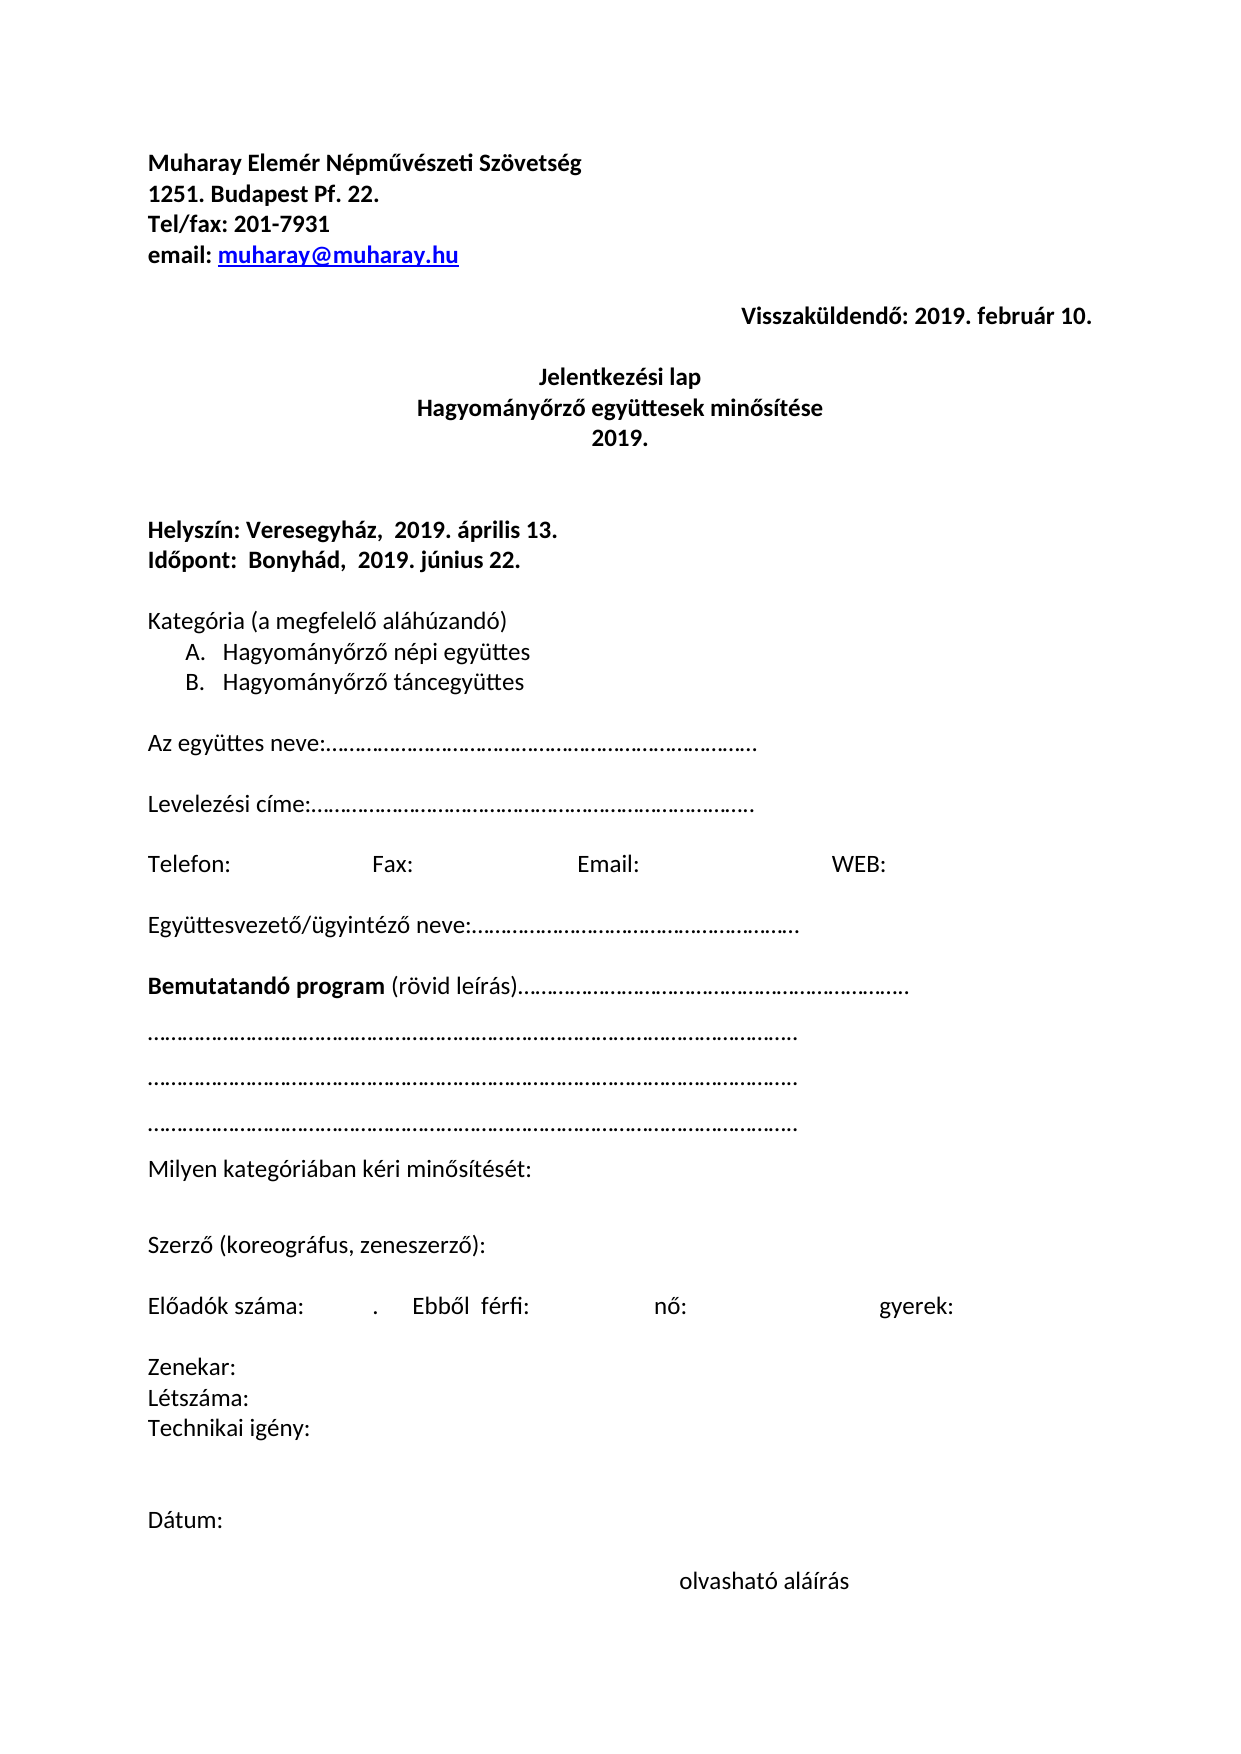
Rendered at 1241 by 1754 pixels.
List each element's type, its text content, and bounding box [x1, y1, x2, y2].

text Levelezési címe:………………………………………………………………….. [148, 788, 1093, 848]
text Hagyományőrző együttesek minősítése [148, 392, 1093, 422]
text Visszaküldendő: 2019. február 10. [148, 300, 1093, 331]
text Időpont: Bonyhád, 2019. június 22. [148, 544, 1093, 575]
text Kategória (a megfelelő aláhúzandó) [148, 605, 1093, 636]
text Telefon: Fax: Email: WEB: [148, 848, 1093, 878]
text Együttesvezető/ügyintéző neve:………………………………………………… [148, 909, 1093, 939]
text ………………………………………………………………………………………………….. [148, 1016, 1093, 1046]
text Az együttes neve:………………………………………………………………… [148, 727, 1093, 758]
text ………………………………………………………………………………………………….. [148, 1107, 1093, 1138]
text olvasható aláírás [148, 1565, 1093, 1595]
list Hagyományőrző népi együttes [185, 636, 1093, 666]
text Bemutatandó program (rövid leírás)………………………………………………………….. [148, 970, 1093, 1000]
text email: muharay@muharay.hu [148, 239, 1093, 270]
text Dátum: [148, 1504, 1093, 1534]
text Létszáma: [148, 1382, 1093, 1412]
text Technikai igény: [148, 1412, 1093, 1443]
text Zenekar: [148, 1351, 1093, 1382]
list Hagyományőrző táncegyüttes [185, 666, 1093, 697]
text Szerző (koreográfus, zeneszerző): [148, 1229, 1093, 1259]
text Jelentkezési lap [148, 361, 1093, 392]
text Milyen kategóriában kéri minősítését: [148, 1153, 1093, 1183]
text ………………………………………………………………………………………………….. [148, 1061, 1093, 1092]
text Előadók száma: . Ebből férfi: nő: gyerek: [148, 1290, 1093, 1321]
text 2019. [148, 422, 1093, 453]
text Helyszín: Veresegyház, 2019. április 13. [148, 514, 1093, 544]
text 1251. Budapest Pf. 22. [148, 178, 1093, 209]
text Muharay Elemér Népművészeti Szövetség [148, 148, 1093, 178]
text Tel/fax: 201-7931 [148, 209, 1093, 239]
